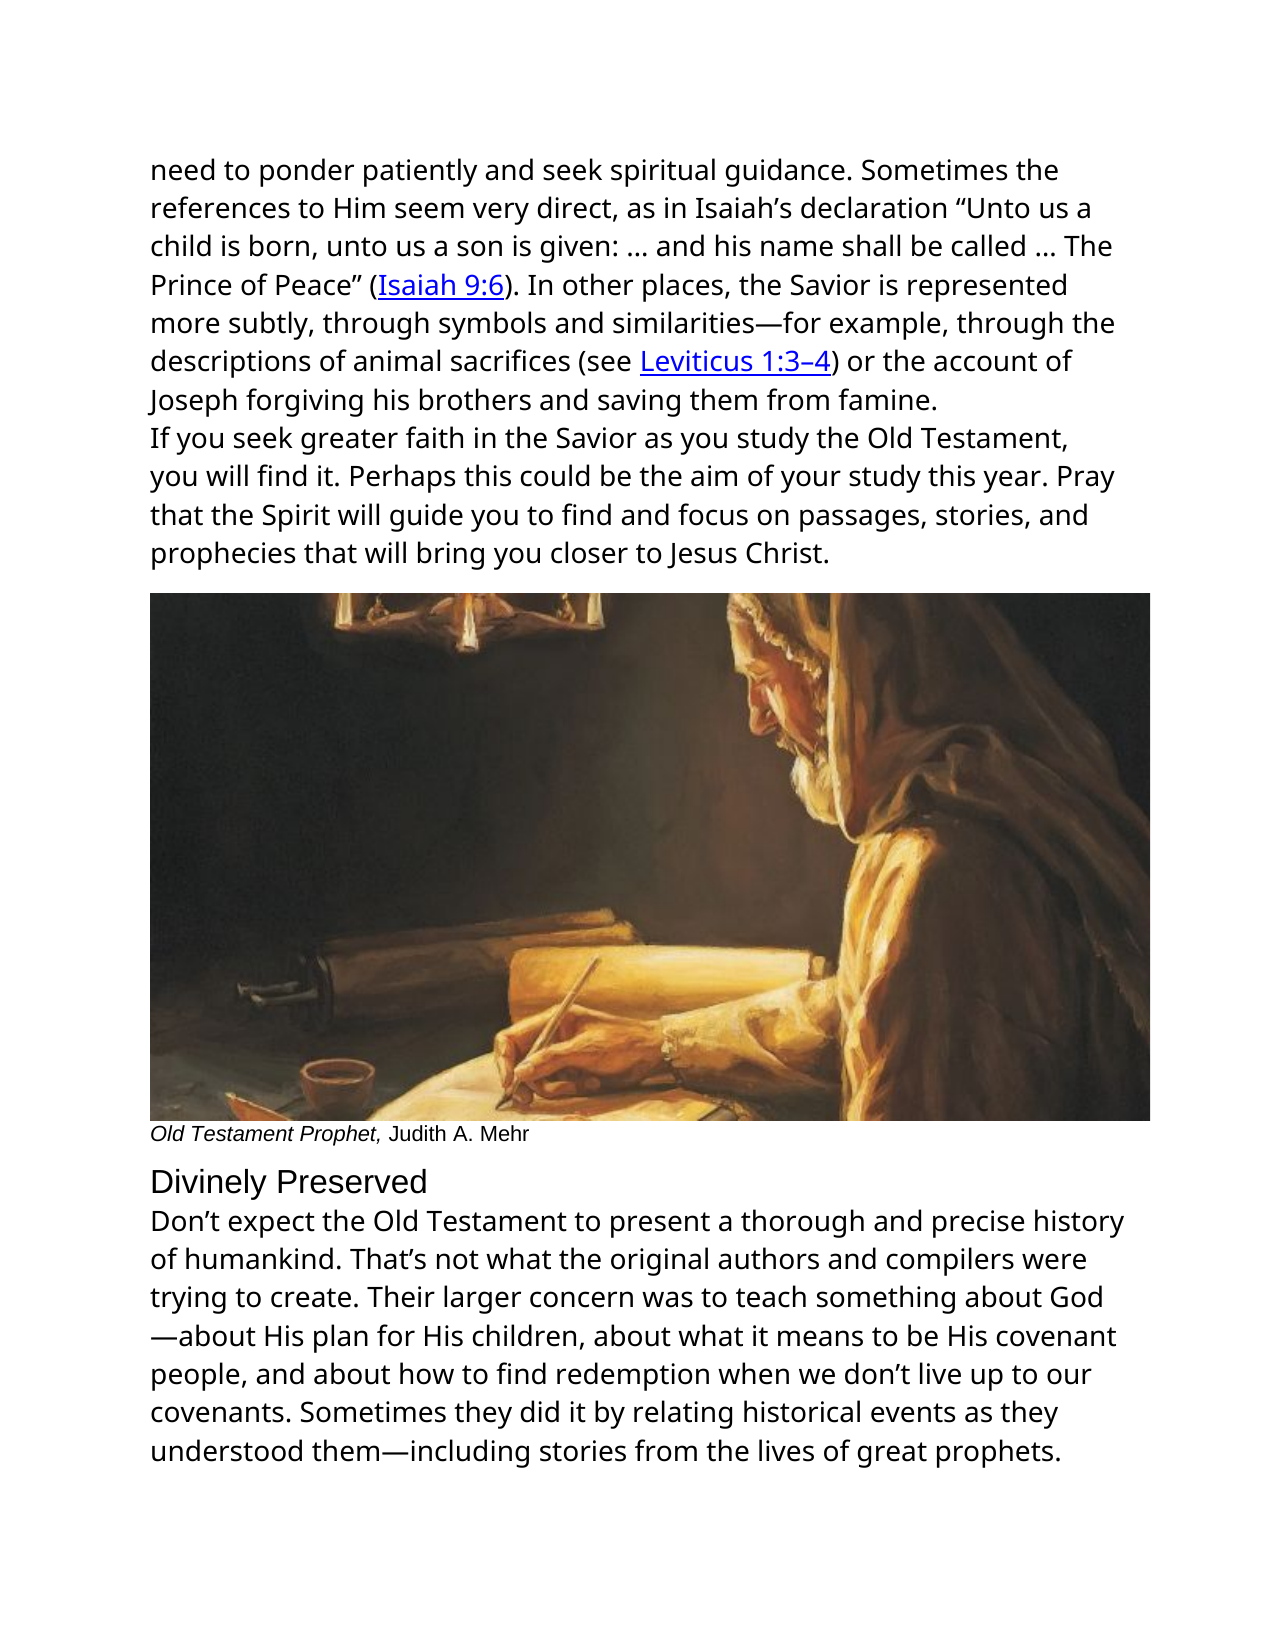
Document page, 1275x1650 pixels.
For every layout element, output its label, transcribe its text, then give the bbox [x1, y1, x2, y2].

text If you seek greater faith in the Savior as you study the Old Testament, you will find it. Perhaps this could be the aim of your study this year. Pray that the Spirit will guide you to find and focus on passages, stories, and prophecies that will bring you closer to Jesus Christ. [150, 418, 1125, 572]
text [150, 150, 1125, 418]
picture [150, 593, 1150, 1121]
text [150, 1201, 1125, 1469]
text Old Testament Prophet, Judith A. Mehr [150, 1121, 1125, 1146]
text Divinely Preserved [150, 1162, 1125, 1201]
